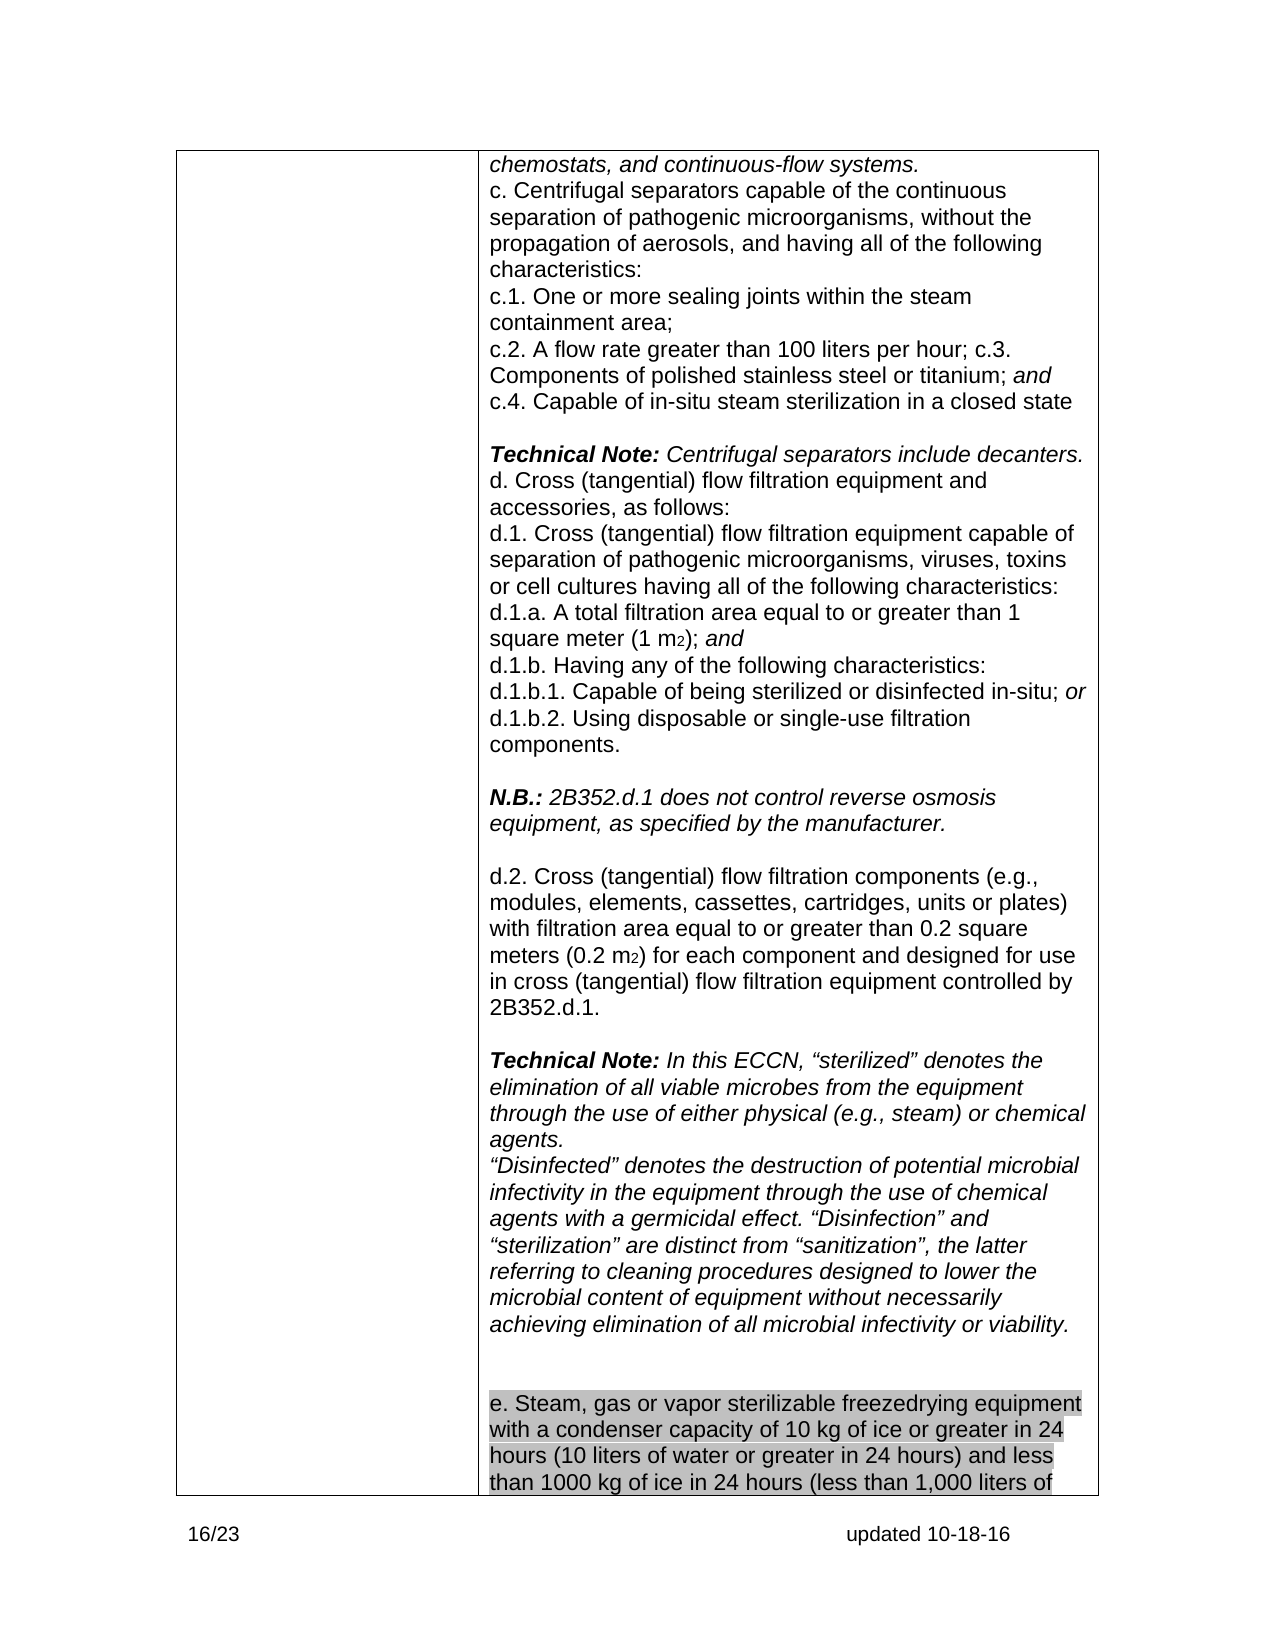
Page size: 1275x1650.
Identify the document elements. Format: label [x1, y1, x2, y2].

table_cell [479, 151, 1098, 1495]
table_cell [177, 151, 478, 1495]
